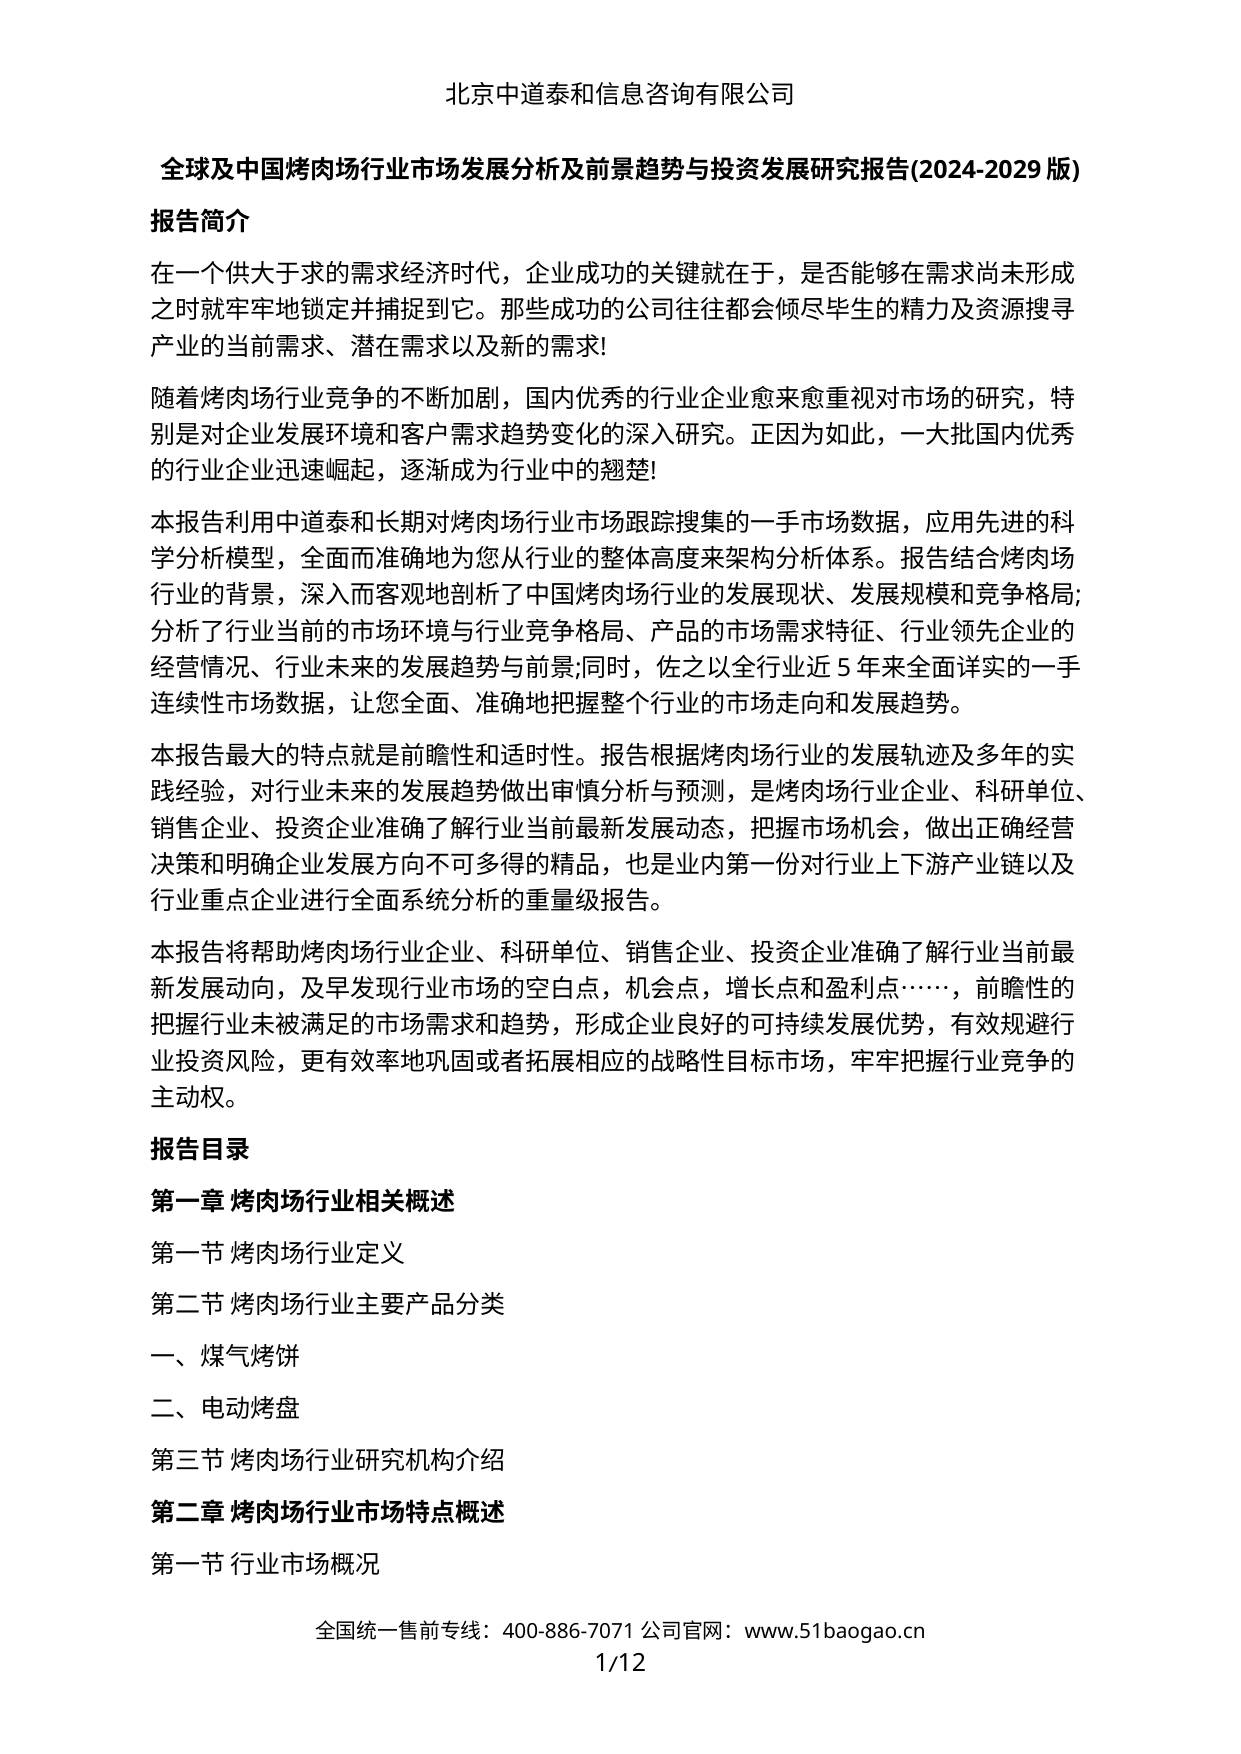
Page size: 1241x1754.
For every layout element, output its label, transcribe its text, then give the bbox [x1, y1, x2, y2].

text 随着烤肉场行业竞争的不断加剧，国内优秀的行业企业愈来愈重视对市场的研究，特别是对企业发展环境和客户需求趋势变化的深入研究。正因为如此，一大批国内优秀的行业企业迅速崛起，逐渐成为行业中的翘楚! [150, 378, 1090, 487]
text 第一章 烤肉场行业相关概述 [150, 1181, 1090, 1217]
text 全球及中国烤肉场行业市场发展分析及前景趋势与投资发展研究报告(2024-2029版) [150, 150, 1090, 186]
text 第二章 烤肉场行业市场特点概述 [150, 1492, 1090, 1529]
text 本报告利用中道泰和长期对烤肉场行业市场跟踪搜集的一手市场数据，应用先进的科学分析模型，全面而准确地为您从行业的整体高度来架构分析体系。报告结合烤肉场行业的背景，深入而客观地剖析了中国烤肉场行业的发展现状、发展规模和竞争格局;分析了行业当前的市场环境与行业竞争格局、产品的市场需求特征、行业领先企业的经营情况、行业未来的发展趋势与前景;同时，佐之以全行业近5年来全面详实的一手连续性市场数据，让您全面、准确地把握整个行业的市场走向和发展趋势。 [150, 502, 1090, 720]
text 二、电动烤盘 [150, 1389, 1090, 1425]
text 一、煤气烤饼 [150, 1337, 1090, 1373]
text 第三节 烤肉场行业研究机构介绍 [150, 1441, 1090, 1477]
text 报告简介 [150, 202, 1090, 238]
text 本报告将帮助烤肉场行业企业、科研单位、销售企业、投资企业准确了解行业当前最新发展动向，及早发现行业市场的空白点，机会点，增长点和盈利点……，前瞻性的把握行业未被满足的市场需求和趋势，形成企业良好的可持续发展优势，有效规避行业投资风险，更有效率地巩固或者拓展相应的战略性目标市场，牢牢把握行业竞争的主动权。 [150, 932, 1090, 1114]
text 第二节 烤肉场行业主要产品分类 [150, 1285, 1090, 1321]
text 在一个供大于求的需求经济时代，企业成功的关键就在于，是否能够在需求尚未形成之时就牢牢地锁定并捕捉到它。那些成功的公司往往都会倾尽毕生的精力及资源搜寻产业的当前需求、潜在需求以及新的需求! [150, 254, 1090, 362]
text 第一节 烤肉场行业定义 [150, 1233, 1090, 1269]
text 第一节 行业市场概况 [150, 1544, 1090, 1581]
text 本报告最大的特点就是前瞻性和适时性。报告根据烤肉场行业的发展轨迹及多年的实践经验，对行业未来的发展趋势做出审慎分析与预测，是烤肉场行业企业、科研单位、销售企业、投资企业准确了解行业当前最新发展动态，把握市场机会，做出正确经营决策和明确企业发展方向不可多得的精品，也是业内第一份对行业上下游产业链以及行业重点企业进行全面系统分析的重量级报告。 [150, 736, 1090, 917]
text 报告目录 [150, 1129, 1090, 1166]
